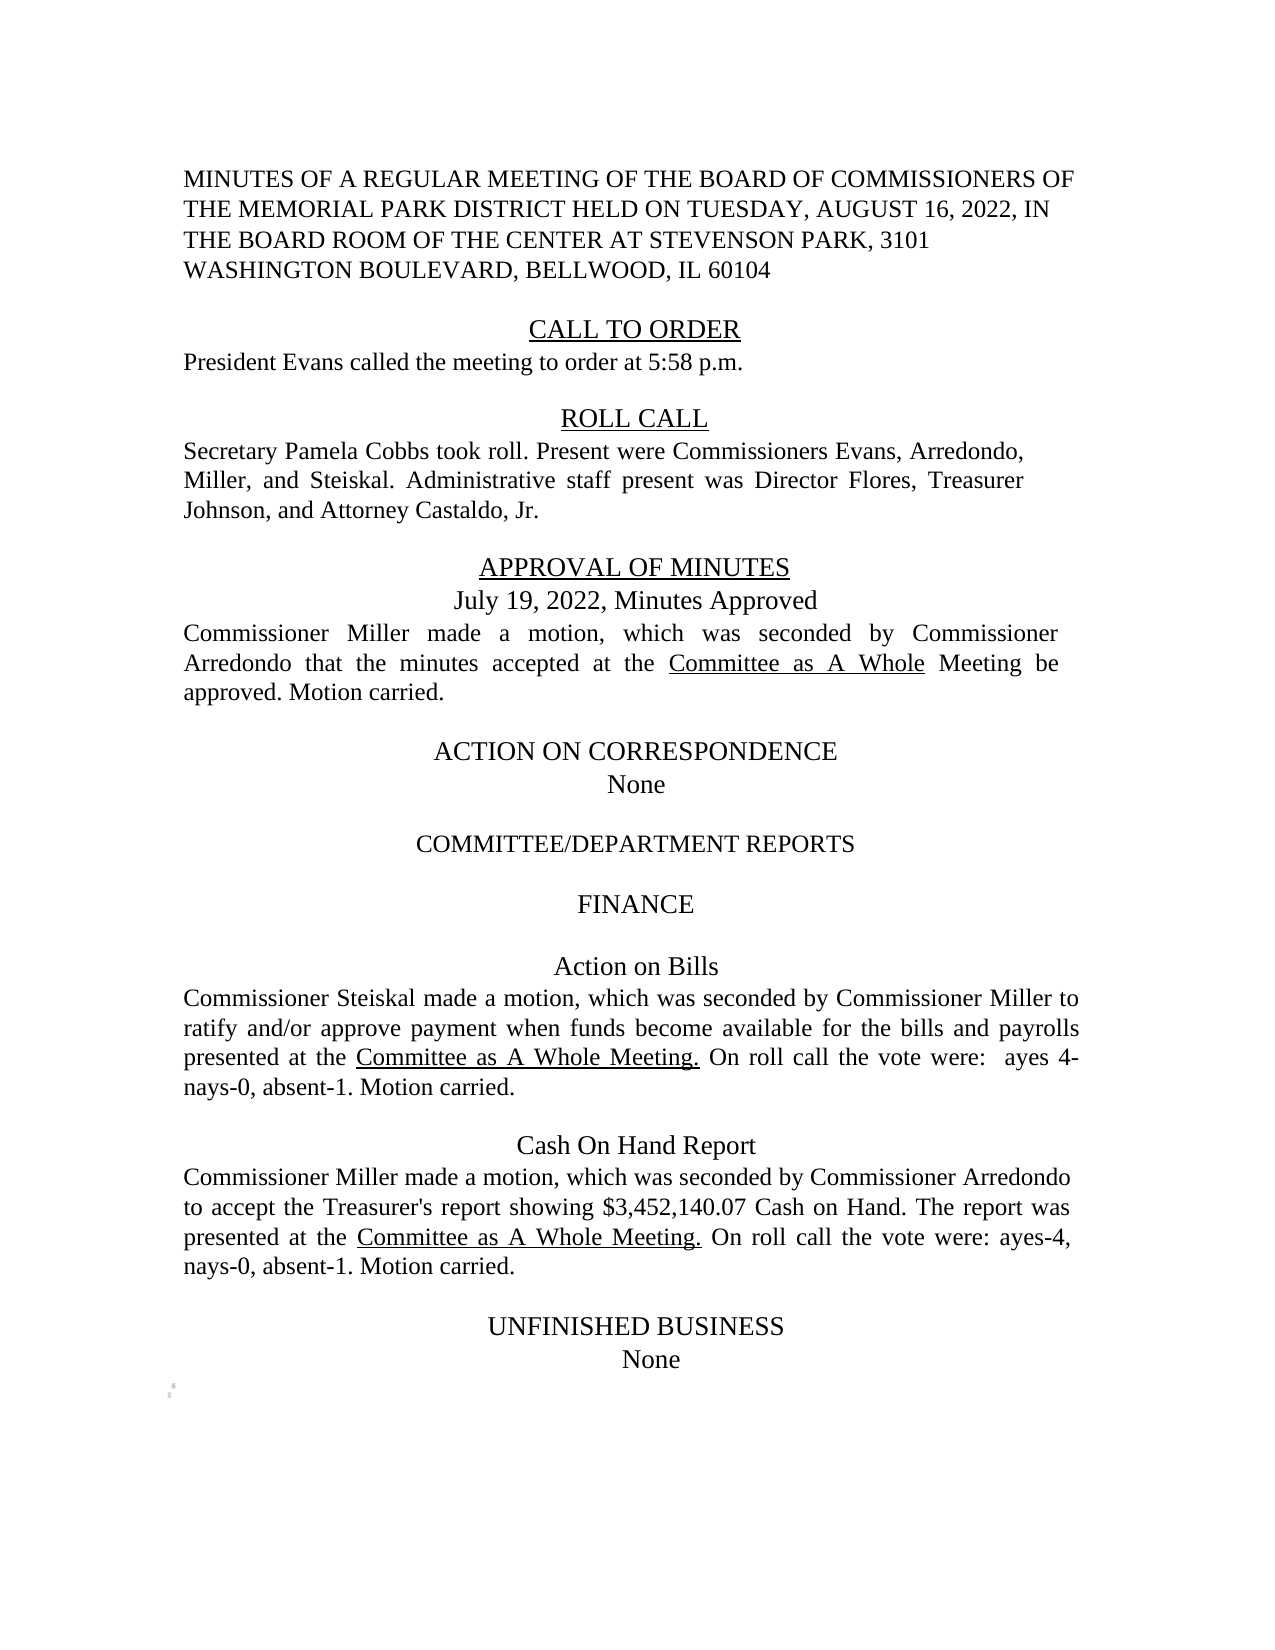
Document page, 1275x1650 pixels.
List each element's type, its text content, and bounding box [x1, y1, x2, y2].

text COMMITTEE/DEPARTMENT REPORTS [410, 829, 861, 858]
text July 19, 2022, Minutes Approved [222, 584, 1049, 616]
text FINANCE [410, 888, 861, 919]
text Commissioner Miller made a motion, which was seconded by Commissioner Arredondo to accept the Treasurer's report showing $3,452,140.07 Cash on Hand. The report was presented at the Committee as A Whole Meeting. On roll call the vote were: ayes-4, nays-0, absent-1. Motion carried. [183, 1162, 1072, 1280]
text Commissioner Miller made a motion, which was seconded by Commissioner Arredondo that the minutes accepted at the Committee as A Whole Meeting be approved. Motion carried. [183, 618, 1059, 706]
text Action on Bills [222, 949, 1050, 981]
text THE MEMORIAL PARK DISTRICT HELD ON TUESDAY, AUGUST 16, 2022, IN [183, 194, 1080, 223]
text Cash On Hand Report [222, 1129, 1051, 1160]
text President Evans called the meeting to order at 5:58 p.m. [183, 347, 1080, 375]
text CALL TO ORDER [192, 313, 1077, 344]
text Commissioner Steiskal made a motion, which was seconded by Commissioner Miller to ratify and/or approve payment when funds become available for the bills and payrolls presented at the Committee as A Whole Meeting. On roll call the vote were: ayes 4- nays-0, absent-1. Motion carried. [183, 983, 1080, 1101]
text THE BOARD ROOM OF THE CENTER AT STEVENSON PARK, 3101 [183, 225, 1080, 254]
subtitle APPROVAL OF MINUTES [192, 551, 1077, 582]
text UNFINISHED BUSINESS [222, 1309, 1050, 1341]
text MINUTES OF A REGULAR MEETING OF THE BOARD OF COMMISSIONERS OF [183, 164, 1080, 192]
text ACTION ON CORRESPONDENCE None [410, 735, 861, 799]
text Secretary Pamela Cobbs took roll. Present were Commissioners Evans, Arredondo, Miller, and Steiskal. Administrative staff present was Director Flores, Treasurer Johnson, and Attorney Castaldo, Jr. [183, 436, 1025, 524]
subtitle ROLL CALL [192, 402, 1077, 434]
text None [222, 1343, 1080, 1374]
text WASHINGTON BOULEVARD, BELLWOOD, IL 60104 [183, 256, 1080, 284]
